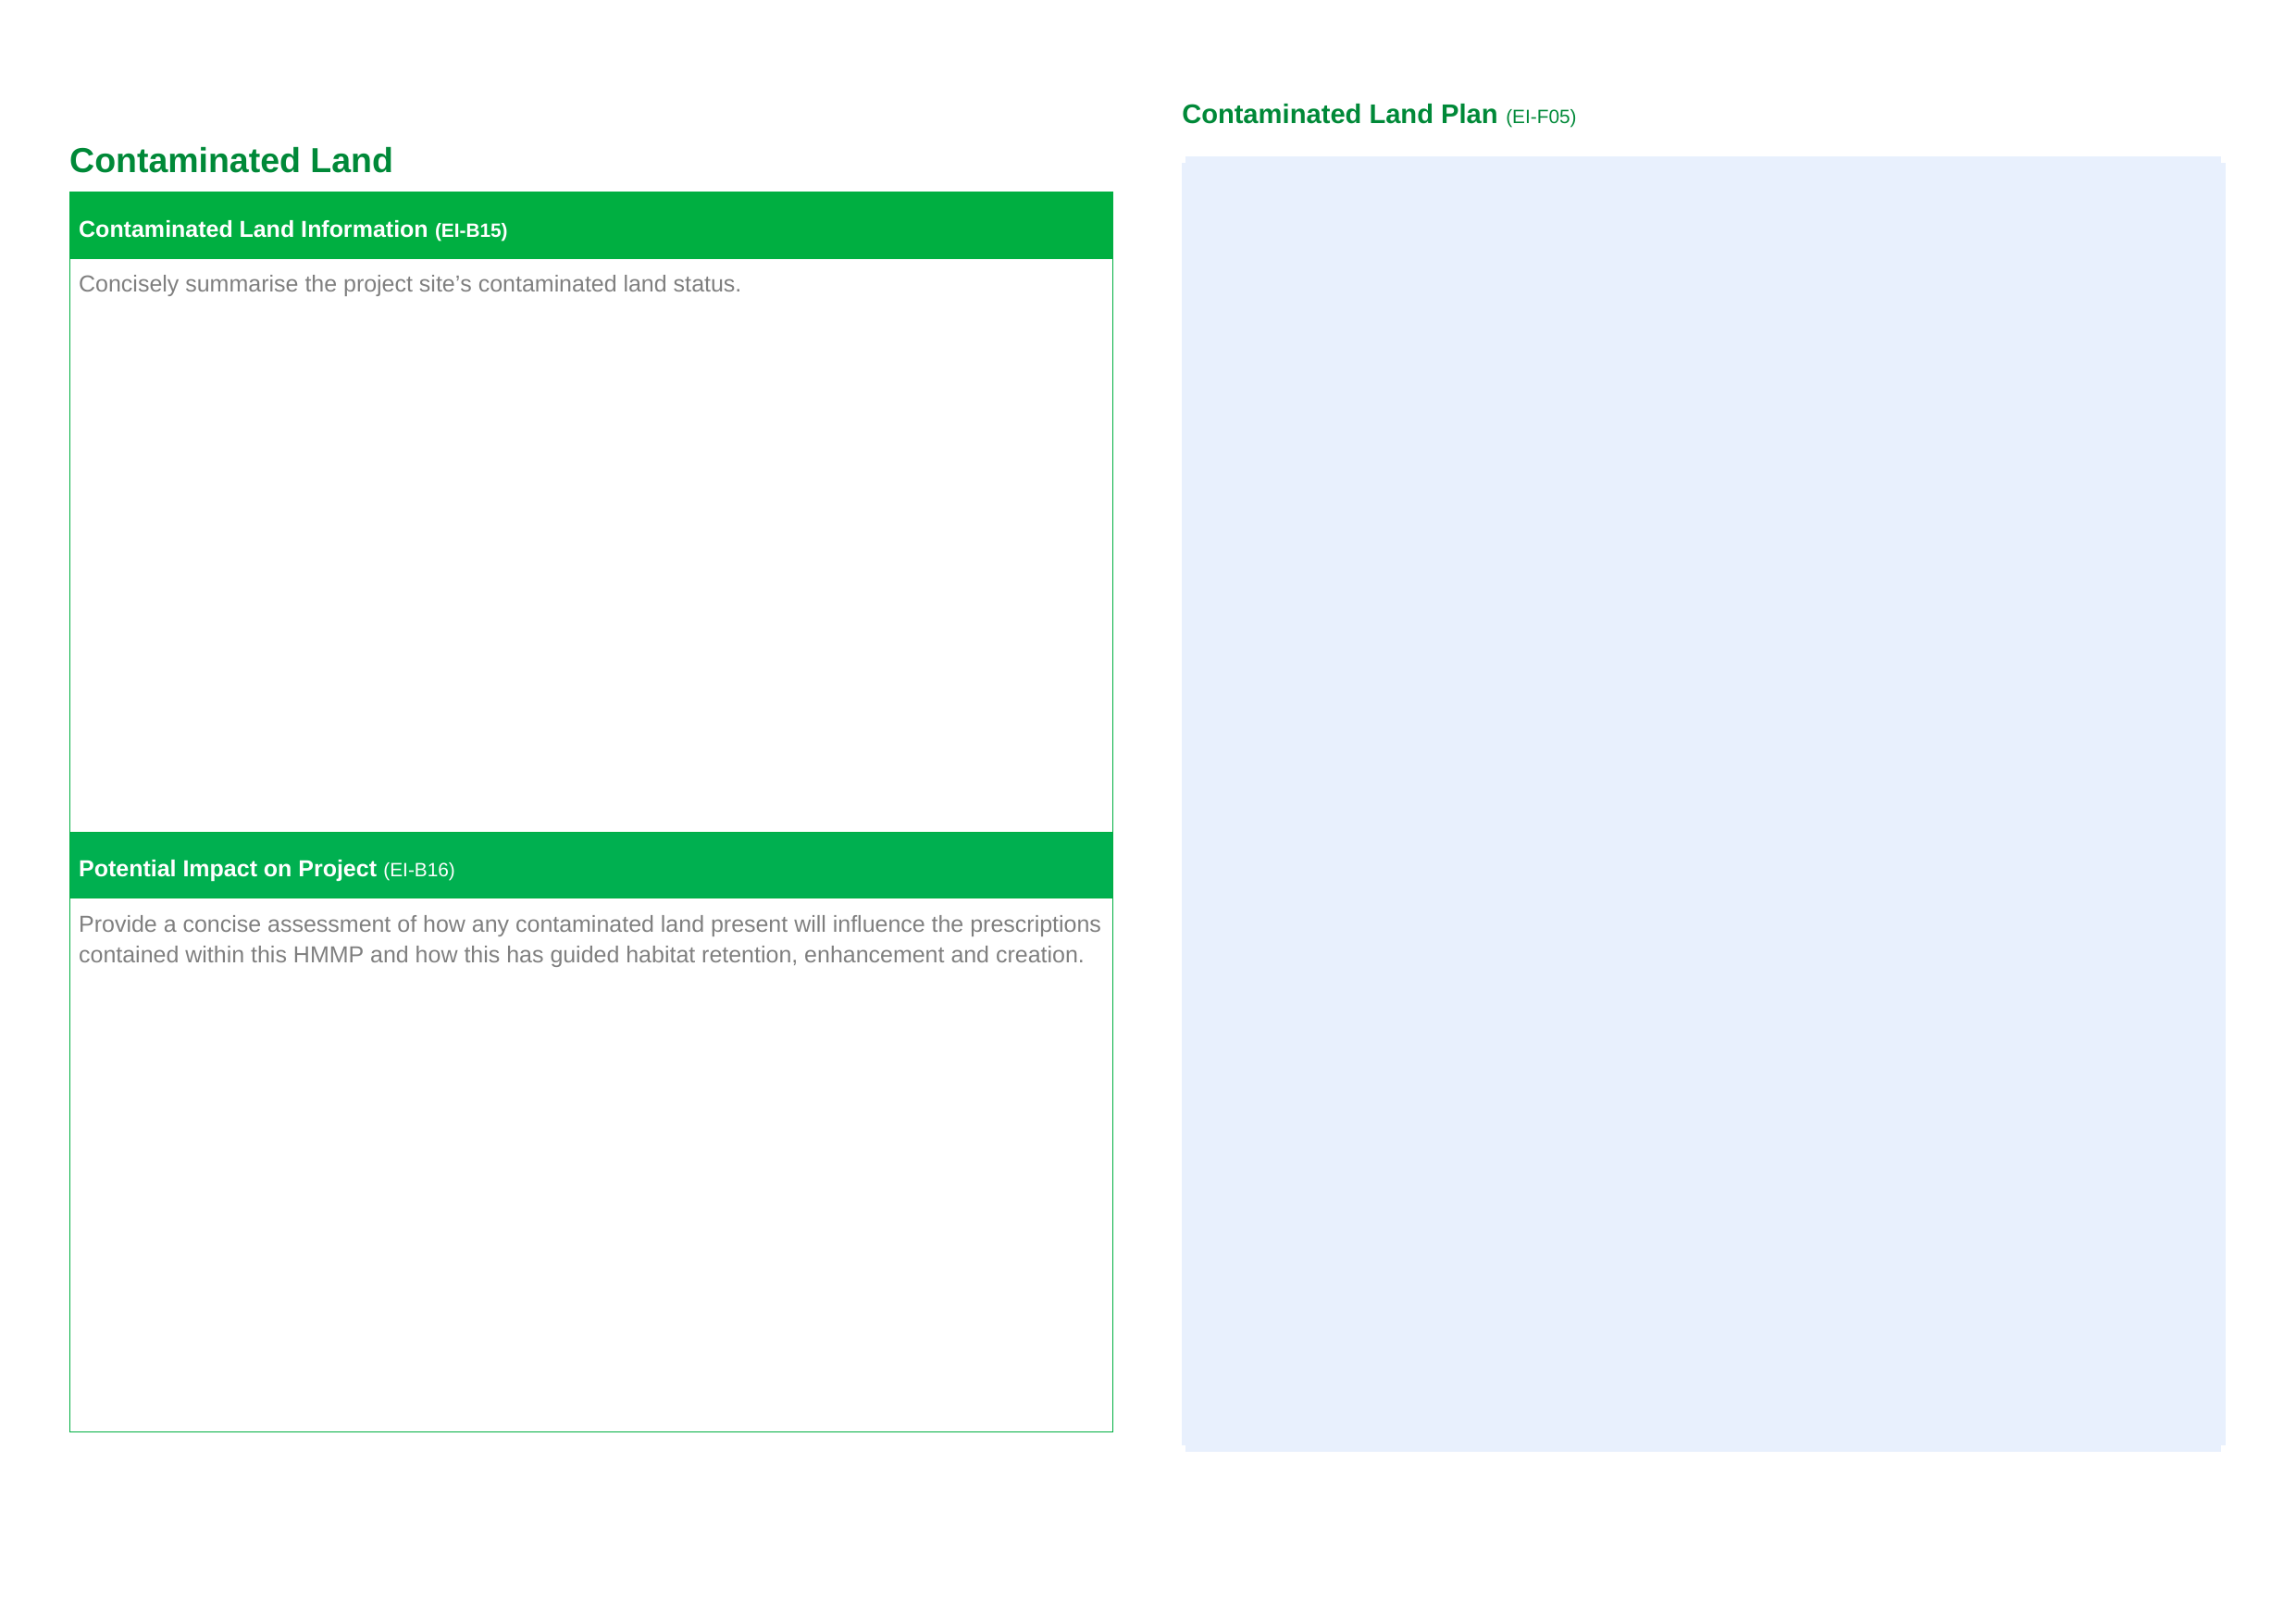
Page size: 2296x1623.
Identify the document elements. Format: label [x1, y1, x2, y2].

picture [1182, 156, 2226, 1452]
